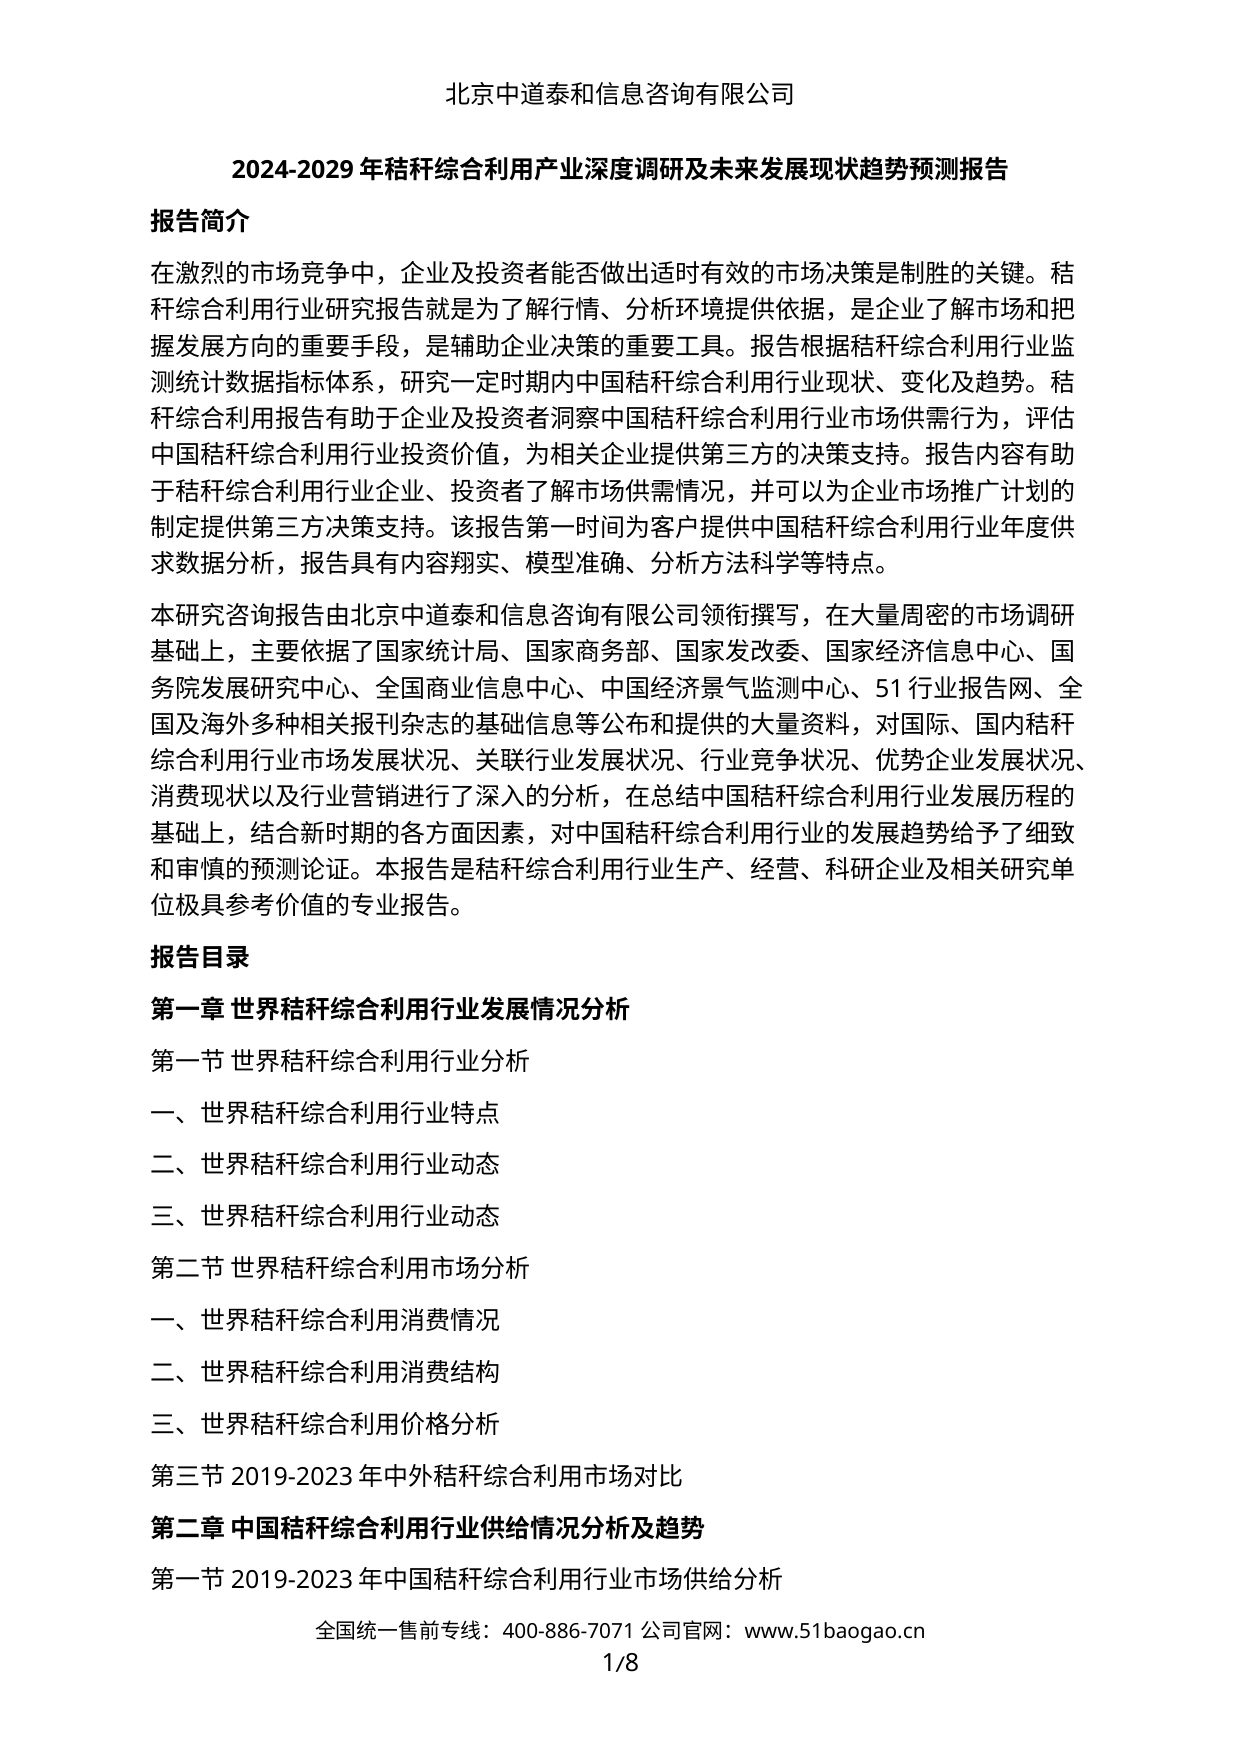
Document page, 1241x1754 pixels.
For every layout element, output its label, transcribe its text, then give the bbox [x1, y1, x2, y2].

text 三、世界秸秆综合利用价格分析 [150, 1404, 1090, 1441]
text 第三节 2019-2023年中外秸秆综合利用市场对比 [150, 1456, 1090, 1492]
text 一、世界秸秆综合利用行业特点 [150, 1093, 1090, 1129]
text 第二章 中国秸秆综合利用行业供给情况分析及趋势 [150, 1508, 1090, 1544]
text 第一章 世界秸秆综合利用行业发展情况分析 [150, 989, 1090, 1026]
text 一、世界秸秆综合利用消费情况 [150, 1301, 1090, 1337]
text 本研究咨询报告由北京中道泰和信息咨询有限公司领衔撰写，在大量周密的市场调研基础上，主要依据了国家统计局、国家商务部、国家发改委、国家经济信息中心、国务院发展研究中心、全国商业信息中心、中国经济景气监测中心、51行业报告网、全国及海外多种相关报刊杂志的基础信息等公布和提供的大量资料，对国际、国内秸秆综合利用行业市场发展状况、关联行业发展状况、行业竞争状况、优势企业发展状况、消费现状以及行业营销进行了深入的分析，在总结中国秸秆综合利用行业发展历程的基础上，结合新时期的各方面因素，对中国秸秆综合利用行业的发展趋势给予了细致和审慎的预测论证。本报告是秸秆综合利用行业生产、经营、科研企业及相关研究单位极具参考价值的专业报告。 [150, 596, 1090, 922]
text 报告目录 [150, 937, 1090, 974]
text 报告简介 [150, 202, 1090, 238]
text 三、世界秸秆综合利用行业动态 [150, 1197, 1090, 1233]
text 二、世界秸秆综合利用行业动态 [150, 1145, 1090, 1181]
text 第一节 世界秸秆综合利用行业分析 [150, 1041, 1090, 1077]
text 第二节 世界秸秆综合利用市场分析 [150, 1249, 1090, 1285]
text 第一节 2019-2023年中国秸秆综合利用行业市场供给分析 [150, 1560, 1090, 1596]
text 二、世界秸秆综合利用消费结构 [150, 1352, 1090, 1389]
text 2024-2029年秸秆综合利用产业深度调研及未来发展现状趋势预测报告 [150, 150, 1090, 186]
text 在激烈的市场竞争中，企业及投资者能否做出适时有效的市场决策是制胜的关键。秸秆综合利用行业研究报告就是为了解行情、分析环境提供依据，是企业了解市场和把握发展方向的重要手段，是辅助企业决策的重要工具。报告根据秸秆综合利用行业监测统计数据指标体系，研究一定时期内中国秸秆综合利用行业现状、变化及趋势。秸秆综合利用报告有助于企业及投资者洞察中国秸秆综合利用行业市场供需行为，评估中国秸秆综合利用行业投资价值，为相关企业提供第三方的决策支持。报告内容有助于秸秆综合利用行业企业、投资者了解市场供需情况，并可以为企业市场推广计划的制定提供第三方决策支持。该报告第一时间为客户提供中国秸秆综合利用行业年度供求数据分析，报告具有内容翔实、模型准确、分析方法科学等特点。 [150, 254, 1090, 580]
